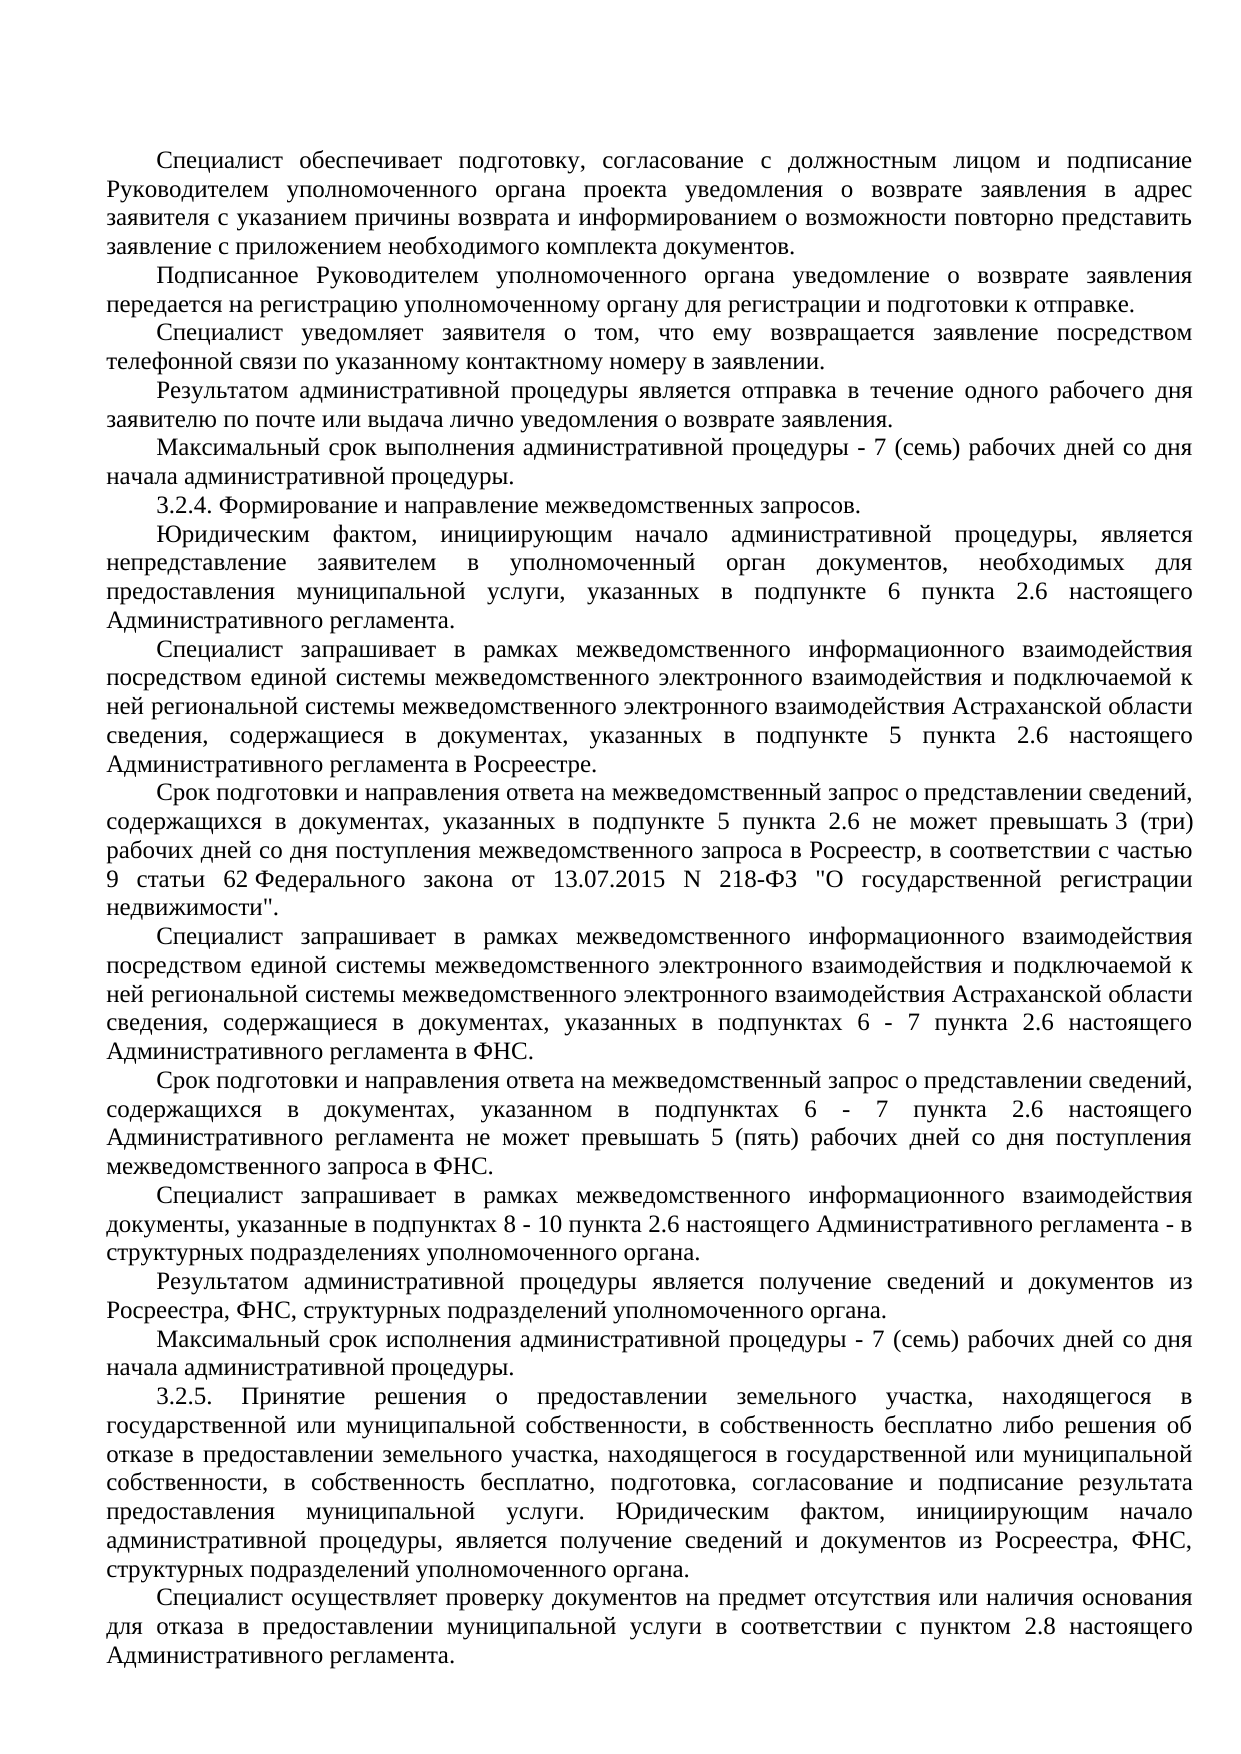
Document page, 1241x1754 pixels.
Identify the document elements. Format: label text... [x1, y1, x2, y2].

text Срок подготовки и направления ответа на межведомственный запрос о представлении сведений, содержащихся в документах, указанном в подпунктах 6 - 7 пункта 2.6 настоящего Административного регламента не может превышать 5 (пять) рабочих дней со дня поступления межведомственного запроса в ФНС. [106, 1065, 1193, 1180]
text Срок подготовки и направления ответа на межведомственный запрос о представлении сведений, содержащихся в документах, указанных в подпункте 5 пункта 2.6 не может превышать 3 (три) рабочих дней со дня поступления межведомственного запроса в Росреестр, в соответствии с частью 9 статьи 62 Федерального закона от 13.07.2015 N 218-ФЗ "О государственной регистрации недвижимости". [106, 777, 1193, 921]
text Специалист уведомляет заявителя о том, что ему возвращается заявление посредством телефонной связи по указанному контактному номеру в заявлении. [106, 317, 1193, 375]
text Специалист запрашивает в рамках межведомственного информационного взаимодействия посредством единой системы межведомственного электронного взаимодействия и подключаемой к ней региональной системы межведомственного электронного взаимодействия Астраханской области сведения, содержащиеся в документах, указанных в подпунктах 6 - 7 пункта 2.6 настоящего Административного регламента в ФНС. [106, 921, 1193, 1065]
text Результатом административной процедуры является получение сведений и документов из Росреестра, ФНС, структурных подразделений уполномоченного органа. [106, 1266, 1193, 1324]
text Подписанное Руководителем уполномоченного органа уведомление о возврате заявления передается на регистрацию уполномоченному органу для регистрации и подготовки к отправке. [106, 260, 1193, 317]
text Специалист запрашивает в рамках межведомственного информационного взаимодействия документы, указанные в подпунктах 8 - 10 пункта 2.6 настоящего Административного регламента - в структурных подразделениях уполномоченного органа. [106, 1180, 1193, 1266]
text Максимальный срок выполнения административной процедуры - 7 (семь) рабочих дней со дня начала административной процедуры. [106, 432, 1193, 490]
text Максимальный срок исполнения административной процедуры - 7 (семь) рабочих дней со дня начала административной процедуры. [106, 1324, 1193, 1381]
text Юридическим фактом, инициирующим начало административной процедуры, является непредставление заявителем в уполномоченный орган документов, необходимых для предоставления муниципальной услуги, указанных в подпункте 6 пункта 2.6 настоящего Административного регламента. [106, 519, 1193, 634]
text Специалист запрашивает в рамках межведомственного информационного взаимодействия посредством единой системы межведомственного электронного взаимодействия и подключаемой к ней региональной системы межведомственного электронного взаимодействия Астраханской области сведения, содержащиеся в документах, указанных в подпункте 5 пункта 2.6 настоящего Административного регламента в Росреестре. [106, 634, 1193, 777]
text 3.2.5. Принятие решения о предоставлении земельного участка, находящегося в государственной или муниципальной собственности, в собственность бесплатно либо решения об отказе в предоставлении земельного участка, находящегося в государственной или муниципальной собственности, в собственность бесплатно, подготовка, согласование и подписание результата предоставления муниципальной услуги. Юридическим фактом, инициирующим начало административной процедуры, является получение сведений и документов из Росреестра, ФНС, структурных подразделений уполномоченного органа. [106, 1381, 1193, 1582]
text Специалист обеспечивает подготовку, согласование с должностным лицом и подписание Руководителем уполномоченного органа проекта уведомления о возврате заявления в адрес заявителя с указанием причины возврата и информированием о возможности повторно представить заявление с приложением необходимого комплекта документов. [106, 145, 1193, 260]
text Специалист осуществляет проверку документов на предмет отсутствия или наличия основания для отказа в предоставлении муниципальной услуги в соответствии с пунктом 2.8 настоящего Административного регламента. [106, 1582, 1193, 1669]
text 3.2.4. Формирование и направление межведомственных запросов. [106, 490, 1193, 519]
text Результатом административной процедуры является отправка в течение одного рабочего дня заявителю по почте или выдача лично уведомления о возврате заявления. [106, 375, 1193, 432]
